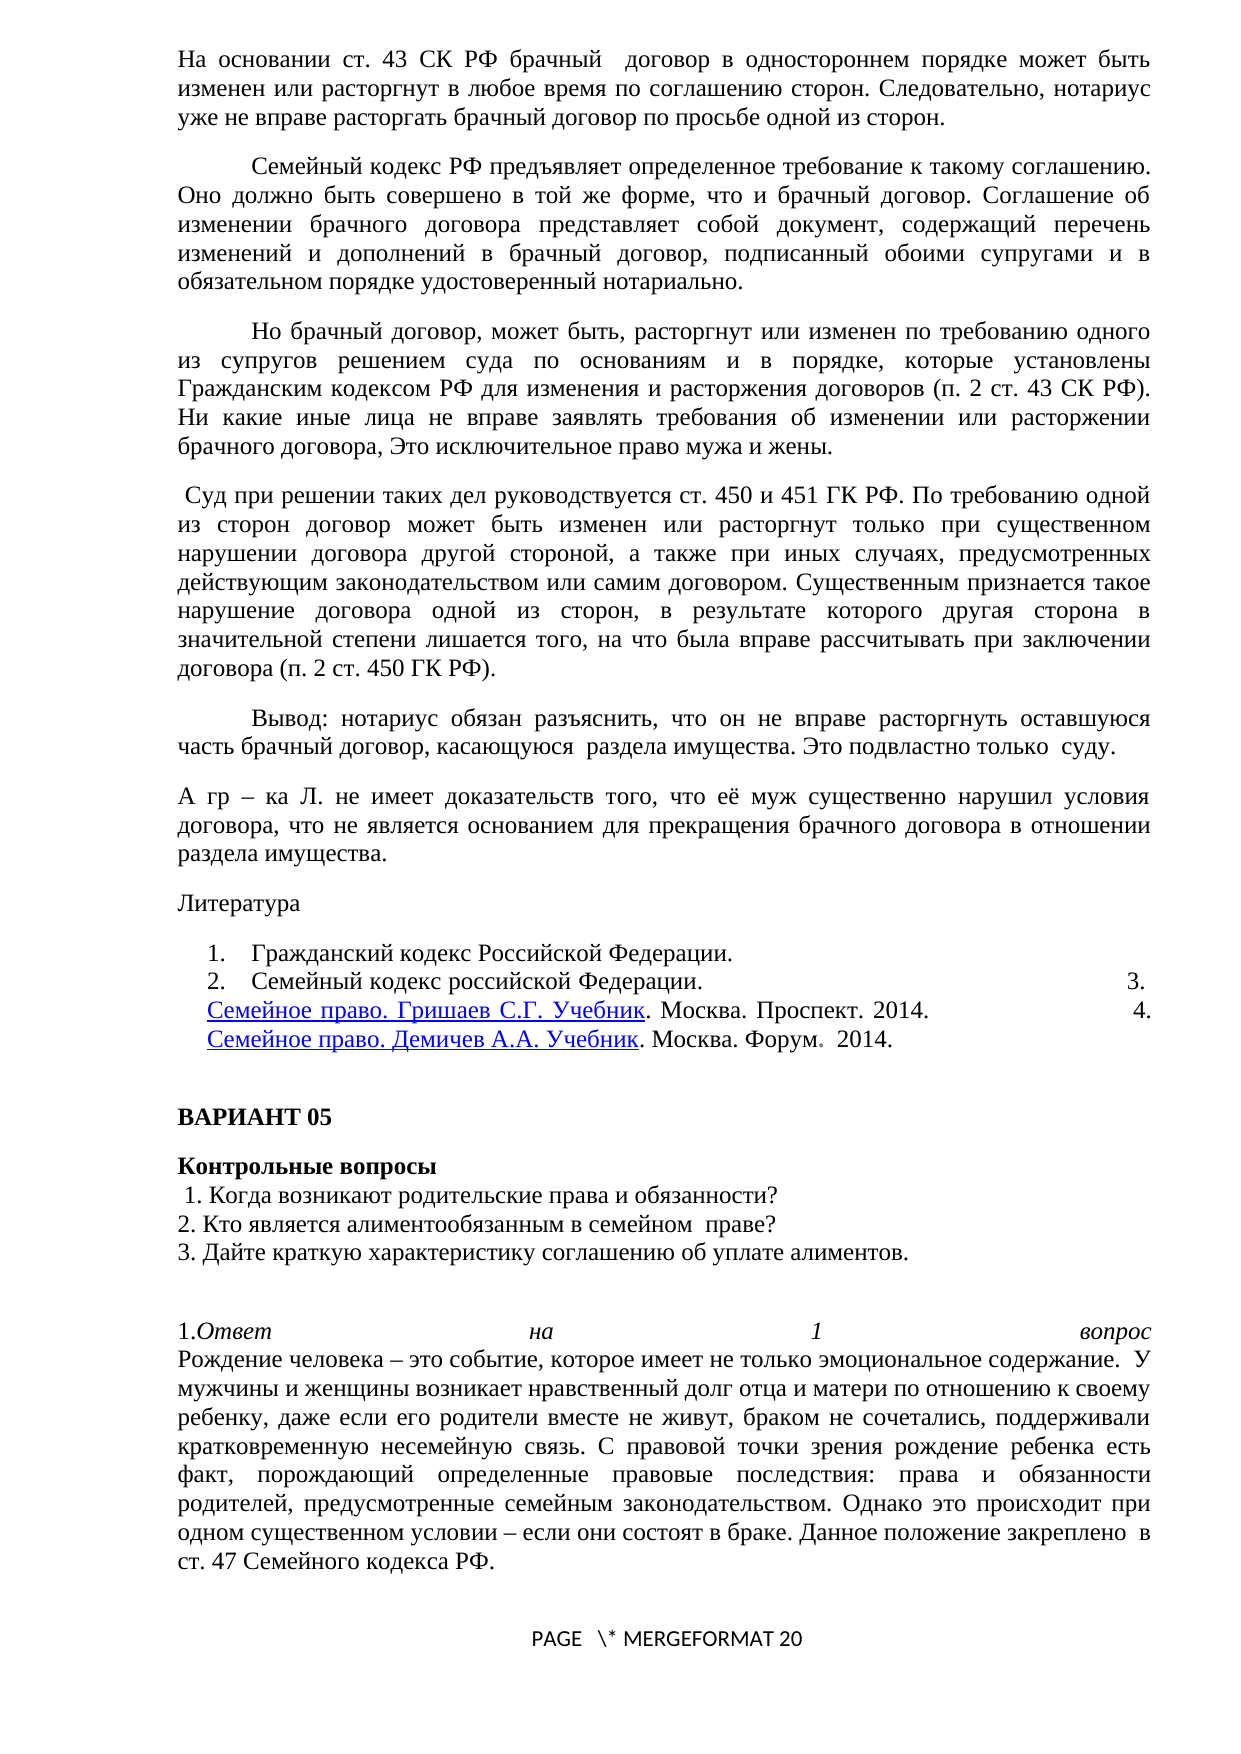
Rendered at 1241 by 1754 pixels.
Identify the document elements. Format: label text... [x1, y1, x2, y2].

list Гражданский кодекс Российской Федерации. [207, 938, 1152, 966]
list Семейный кодекс российской Федерации. 3. Семейное право. Гришаев С.Г. Учебник. Москва. Проспект. 2014. 4. Семейное право. Демичев А.А. Учебник. Москва. Форум. 2014. [207, 966, 1152, 1053]
text Вывод: нотариус обязан разъяснить, что он не вправе расторгнуть оставшуюся часть брачный договор, касающуюся раздела имущества. Это подвластно только суду. [177, 703, 1152, 760]
text А гр – ка Л. не имеет доказательств того, что её муж существенно нарушил условия договора, что не является основанием для прекращения брачного договора в отношении раздела имущества. [177, 781, 1152, 867]
text 2. Кто является алиментообязанным в семейном праве? [177, 1209, 1152, 1237]
text 1. Когда возникают родительские права и обязанности? [177, 1180, 1152, 1209]
list 1.Ответ на 1 вопрос Рождение человека – это событие, которое имеет не только эмоциональное содержание. У мужчины и женщины возникает нравственный долг отца и матери по отношению к своему ребенку, даже если его родители вместе не живут, браком не сочетались, поддерживали кратковременную несемейную связь. С правовой точки зрения рождение ребенка есть факт, порождающий определенные правовые последствия: права и обязанности родителей, предусмотренные семейным законодательством. Однако это происходит при одном существенном условии – если они состоят в браке. Данное положение закреплено в ст. 47 Семейного кодекса РФ. [177, 1316, 1152, 1574]
text Контрольные вопросы [177, 1151, 1152, 1180]
text ВАРИАНТ 05 [177, 1102, 1152, 1130]
text На основании ст. 43 СК РФ брачный договор в одностороннем порядке может быть изменен или расторгнут в любое время по соглашению сторон. Следовательно, нотариус уже не вправе расторгать брачный договор по просьбе одной из сторон. [177, 44, 1152, 131]
text Литература [177, 888, 1152, 917]
text Но брачный договор, может быть, расторгнут или изменен по требованию одного из супругов решением суда по основаниям и в порядке, которые установлены Гражданским кодексом РФ для изменения и расторжения договоров (п. 2 ст. 43 СК РФ). Ни какие иные лица не вправе заявлять требования об изменении или расторжении брачного договора, Это исключительное право мужа и жены. [177, 316, 1152, 460]
text Семейный кодекс РФ предъявляет определенное требование к такому соглашению. Оно должно быть совершено в той же форме, что и брачный договор. Соглашение об изменении брачного договора представляет собой документ, содержащий перечень изменений и дополнений в брачный договор, подписанный обоими супругами и в обязательном порядке удостоверенный нотариально. [177, 151, 1152, 295]
text 3. Дайте краткую характеристику соглашению об уплате алиментов. [177, 1237, 1152, 1266]
text Суд при решении таких дел руководствуется ст. 450 и 451 ГК РФ. По требованию одной из сторон договор может быть изменен или расторгнут только при существенном нарушении договора другой стороной, а также при иных случаях, предусмотренных действующим законодательством или самим договором. Существенным признается такое нарушение договора одной из сторон, в результате которого другая сторона в значительной степени лишается того, на что была вправе рассчитывать при заключении договора (п. 2 ст. 450 ГК РФ). [177, 481, 1152, 682]
